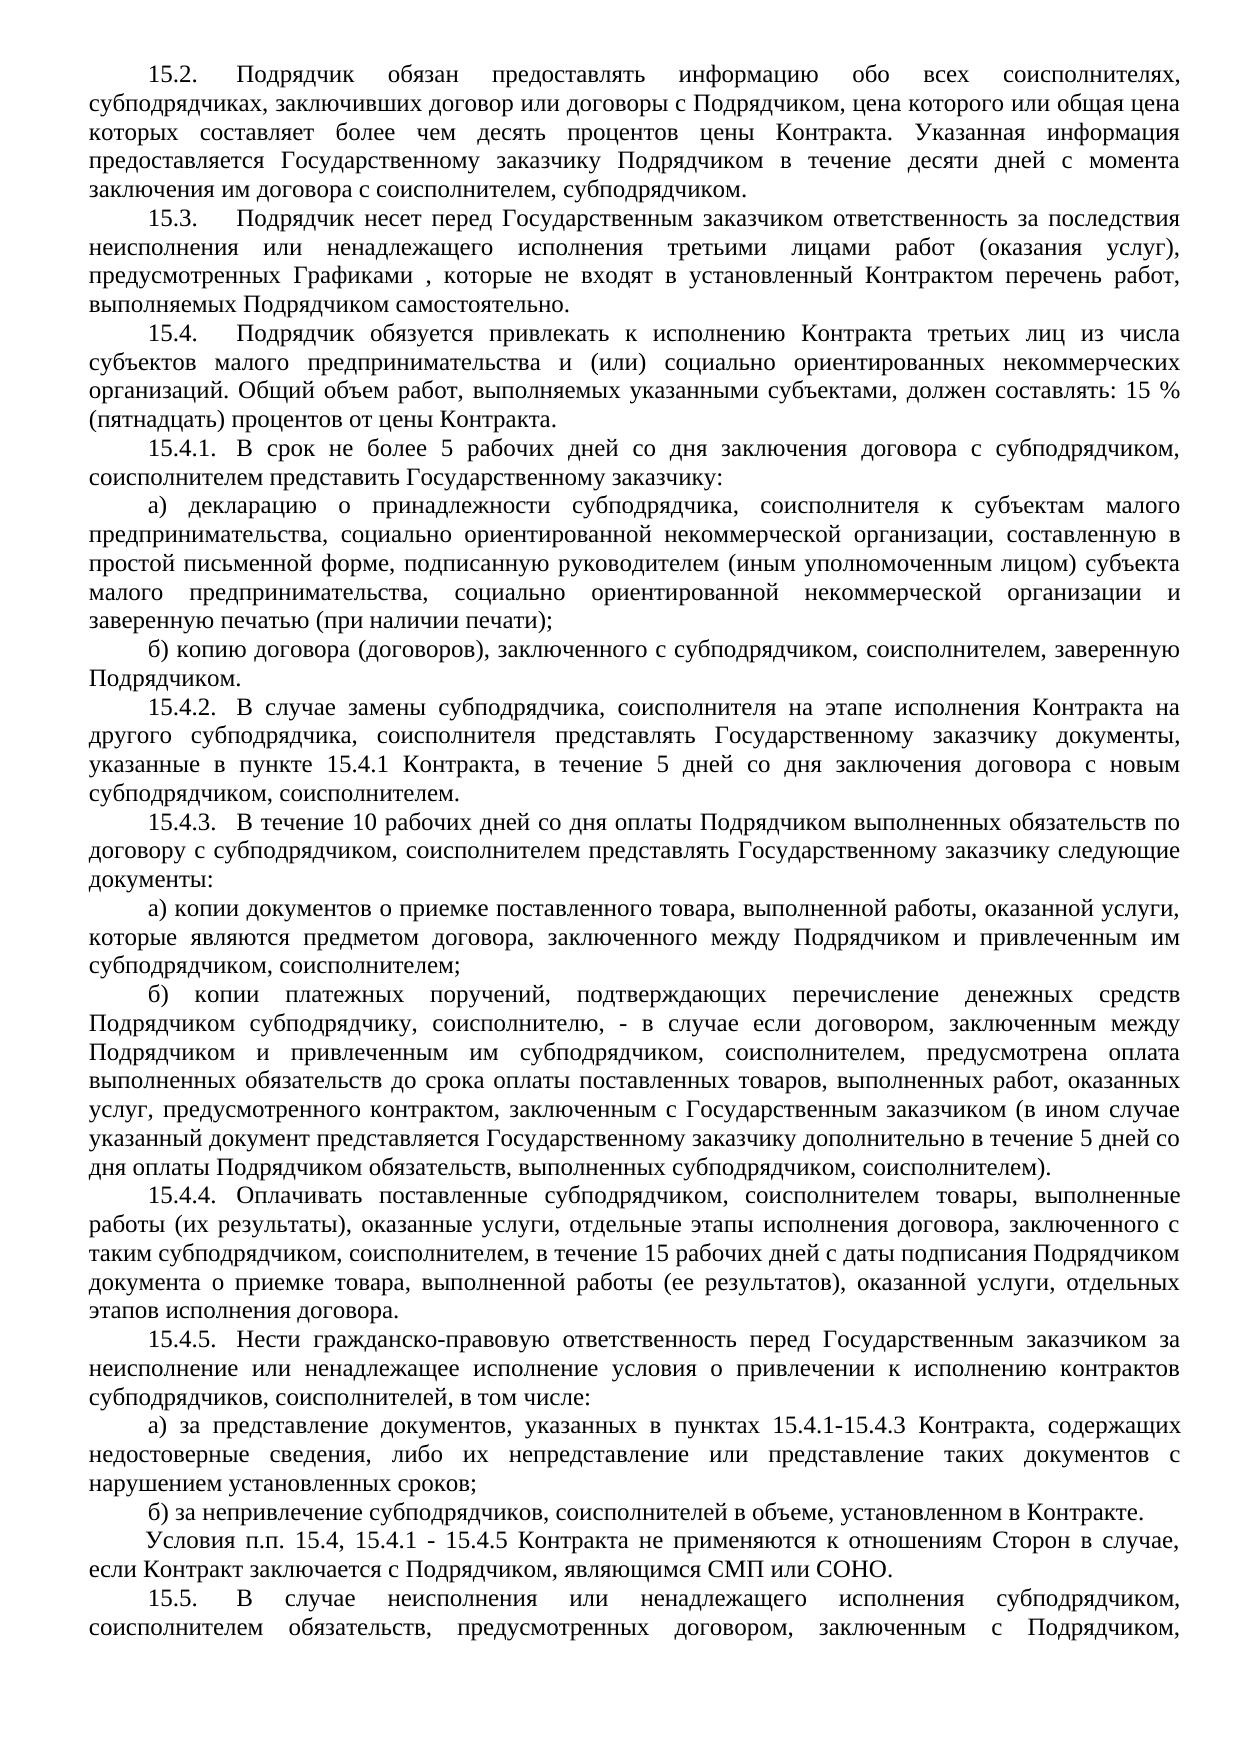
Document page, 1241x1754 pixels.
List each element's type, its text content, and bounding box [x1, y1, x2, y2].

text б) копии платежных поручений, подтверждающих перечисление денежных средств Подрядчиком субподрядчику, соисполнителю, - в случае если договором, заключенным между Подрядчиком и привлеченным им субподрядчиком, соисполнителем, предусмотрена оплата выполненных обязательств до срока оплаты поставленных товаров, выполненных работ, оказанных услуг, предусмотренного контрактом, заключенным с Государственным заказчиком (в ином случае указанный документ представляется Государственному заказчику дополнительно в течение 5 дней со дня оплаты Подрядчиком обязательств, выполненных субподрядчиком, соисполнителем). [89, 979, 1181, 1180]
text а) декларацию о принадлежности субподрядчика, соисполнителя к субъектам малого предпринимательства, социально ориентированной некоммерческой организации, составленную в простой письменной форме, подписанную руководителем (иным уполномоченным лицом) субъекта малого предпринимательства, социально ориентированной некоммерческой организации и заверенную печатью (при наличии печати); [89, 490, 1181, 634]
text б) копию договора (договоров), заключенного с субподрядчиком, соисполнителем, заверенную Подрядчиком. [89, 634, 1181, 692]
text Условия п.п. 15.4, 15.4.1 - 15.4.5 Контракта не применяются к отношениям Сторон в случае, если Контракт заключается с Подрядчиком, являющимся СМП или СОНО. [89, 1525, 1181, 1583]
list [89, 1583, 1181, 1640]
text б) за непривлечение субподрядчиков, соисполнителей в объеме, установленном в Контракте. [89, 1497, 1181, 1525]
list Нести гражданско-правовую ответственность перед Государственным заказчиком за неисполнение или ненадлежащее исполнение условия о привлечении к исполнению контрактов субподрядчиков, соисполнителей, в том числе: [89, 1324, 1181, 1410]
text а) за представление документов, указанных в пунктах 15.4.1-15.4.3 Контракта, содержащих недостоверные сведения, либо их непредставление или представление таких документов с нарушением установленных сроков; [89, 1410, 1181, 1497]
list В случае замены субподрядчика, соисполнителя на этапе исполнения Контракта на другого субподрядчика, соисполнителя представлять Государственному заказчику документы, указанные в пункте 15.4.1 Контракта, в течение 5 дней со дня заключения договора с новым субподрядчиком, соисполнителем. [89, 692, 1181, 807]
list Подрядчик обязуется привлекать к исполнению Контракта третьих лиц из числа субъектов малого предпринимательства и (или) социально ориентированных некоммерческих организаций. Общий объем работ, выполняемых указанными субъектами, должен составлять: 15 % (пятнадцать) процентов от цены Контракта. [89, 318, 1181, 433]
list Подрядчик несет перед Государственным заказчиком ответственность за последствия неисполнения или ненадлежащего исполнения третьими лицами работ (оказания услуг), предусмотренных Графиками , которые не входят в установленный Контрактом перечень работ, выполняемых Подрядчиком самостоятельно. [89, 203, 1181, 318]
list В срок не более 5 рабочих дней со дня заключения договора с субподрядчиком, соисполнителем представить Государственному заказчику: [89, 433, 1181, 490]
list Оплачивать поставленные субподрядчиком, соисполнителем товары, выполненные работы (их результаты), оказанные услуги, отдельные этапы исполнения договора, заключенного с таким субподрядчиком, соисполнителем, в течение 15 рабочих дней с даты подписания Подрядчиком документа о приемке товара, выполненной работы (ее результатов), оказанной услуги, отдельных этапов исполнения договора. [89, 1180, 1181, 1324]
list В течение 10 рабочих дней со дня оплаты Подрядчиком выполненных обязательств по договору с субподрядчиком, соисполнителем представлять Государственному заказчику следующие документы: [89, 807, 1181, 893]
text а) копии документов о приемке поставленного товара, выполненной работы, оказанной услуги, которые являются предметом договора, заключенного между Подрядчиком и привлеченным им субподрядчиком, соисполнителем; [89, 893, 1181, 979]
list Подрядчик обязан предоставлять информацию обо всех соисполнителях, субподрядчиках, заключивших договор или договоры с Подрядчиком, цена которого или общая цена которых составляет более чем десять процентов цены Контракта. Указанная информация предоставляется Государственному заказчику Подрядчиком в течение десяти дней с момента заключения им договора с соисполнителем, субподрядчиком. [89, 59, 1181, 203]
